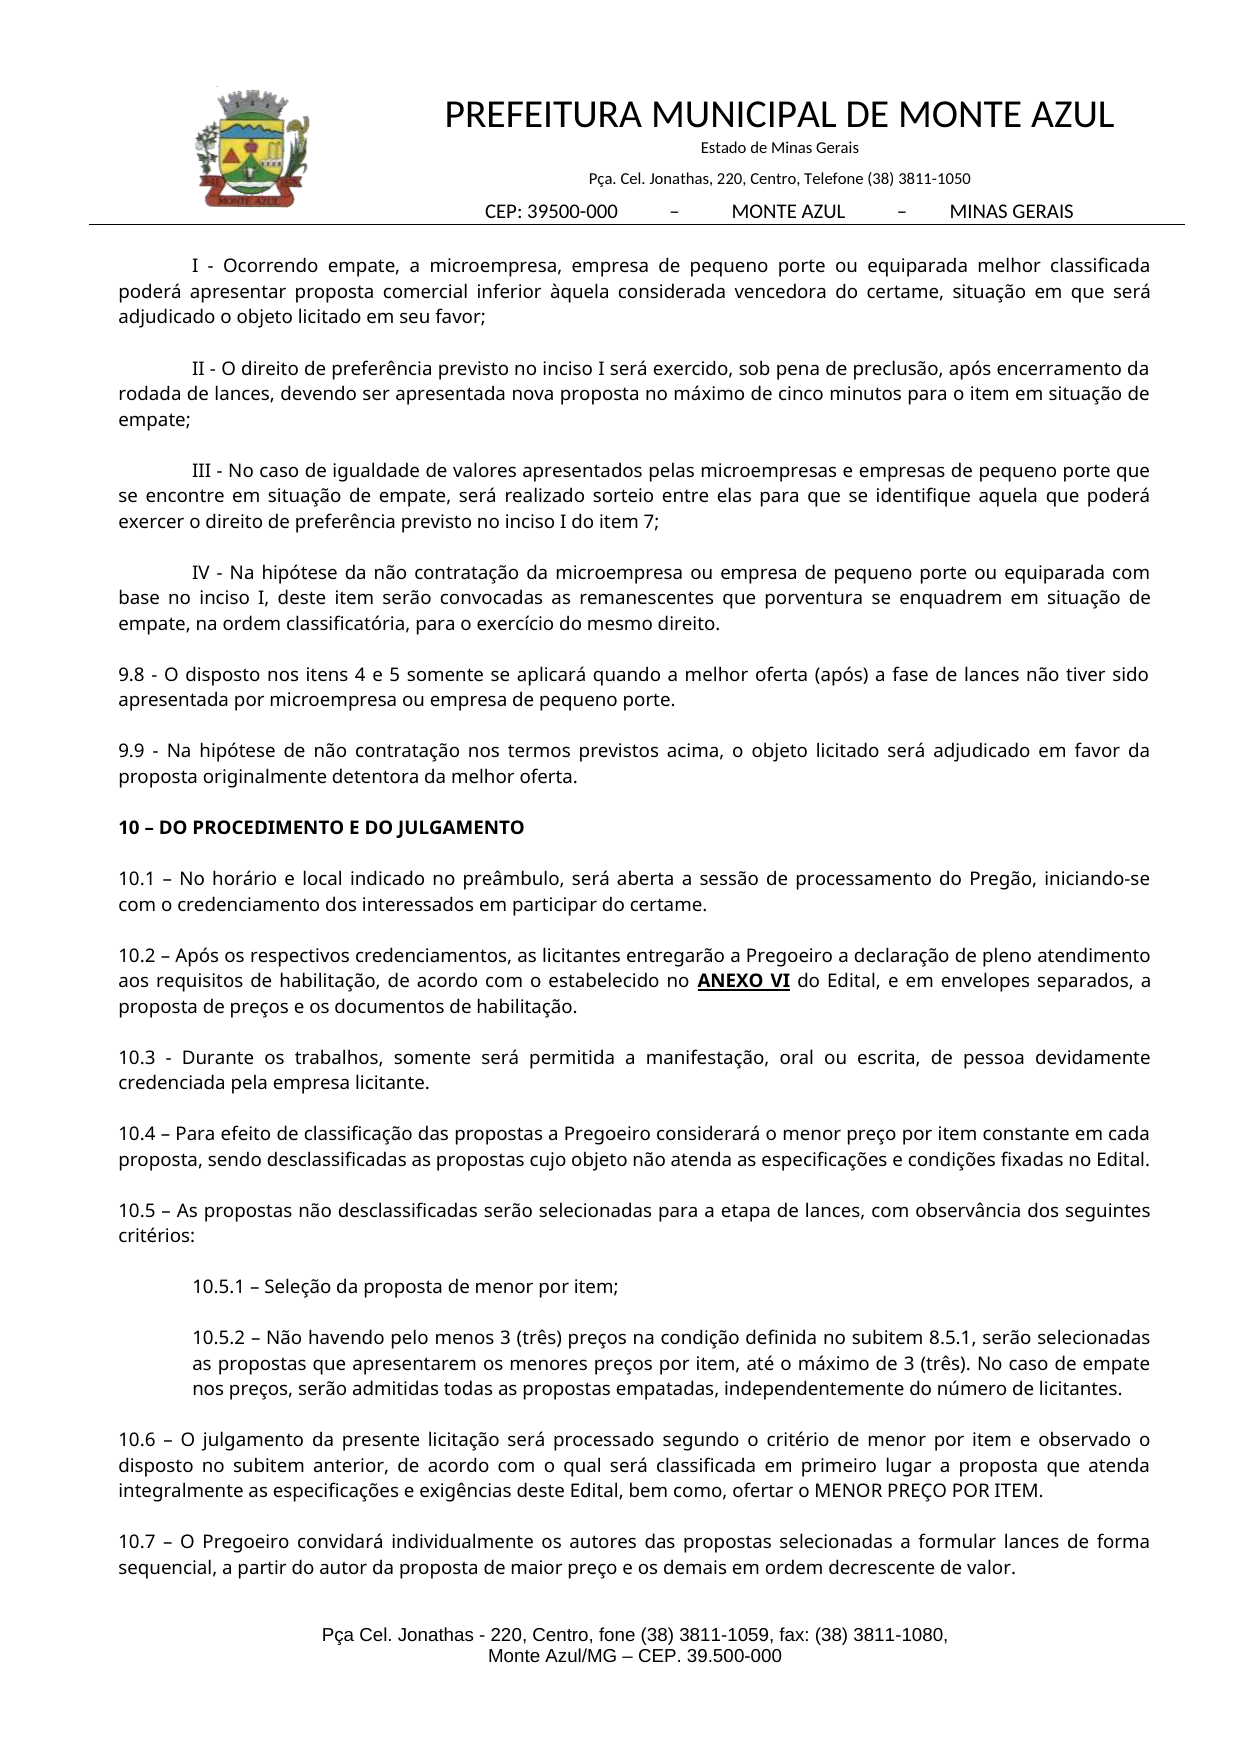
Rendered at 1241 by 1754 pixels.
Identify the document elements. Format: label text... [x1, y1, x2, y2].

text 10 – DO PROCEDIMENTO E DO JULGAMENTO [118, 814, 1152, 840]
text IV - Na hipótese da não contratação da microempresa ou empresa de pequeno porte ou equiparada com base no inciso I, deste item serão convocadas as remanescentes que porventura se enquadrem em situação de empate, na ordem classificatória, para o exercício do mesmo direito. [118, 559, 1152, 636]
text 10.2 – Após os respectivos credenciamentos, as licitantes entregarão a Pregoeiro a declaração de pleno atendimento aos requisitos de habilitação, de acordo com o estabelecido no Anexo VI do Edital, e em envelopes separados, a proposta de preços e os documentos de habilitação. [118, 942, 1152, 1018]
text 9.9 - Na hipótese de não contratação nos termos previstos acima, o objeto licitado será adjudicado em favor da proposta originalmente detentora da melhor oferta. [118, 738, 1152, 789]
text 10.5.2 – Não havendo pelo menos 3 (três) preços na condição definida no subitem 8.5.1, serão selecionadas as propostas que apresentarem os menores preços por item, até o máximo de 3 (três). No caso de empate nos preços, serão admitidas todas as propostas empatadas, independentemente do número de licitantes. [192, 1325, 1152, 1401]
text II - O direito de preferência previsto no inciso I será exercido, sob pena de preclusão, após encerramento da rodada de lances, devendo ser apresentada nova proposta no máximo de cinco minutos para o item em situação de empate; [118, 355, 1152, 431]
text 10.3 - Durante os trabalhos, somente será permitida a manifestação, oral ou escrita, de pessoa devidamente credenciada pela empresa licitante. [118, 1044, 1152, 1095]
text I - Ocorrendo empate, a microempresa, empresa de pequeno porte ou equiparada melhor classificada poderá apresentar proposta comercial inferior àquela considerada vencedora do certame, situação em que será adjudicado o objeto licitado em seu favor; [118, 253, 1152, 329]
text 10.5.1 – Seleção da proposta de menor por item; [118, 1274, 1152, 1299]
text 10.5 – As propostas não desclassificadas serão selecionadas para a etapa de lances, com observância dos seguintes critérios: [118, 1197, 1152, 1248]
text III - No caso de igualdade de valores apresentados pelas microempresas e empresas de pequeno porte que se encontre em situação de empate, será realizado sorteio entre elas para que se identifique aquela que poderá exercer o direito de preferência previsto no inciso I do item 7; [118, 457, 1152, 533]
text 10.6 – O julgamento da presente licitação será processado segundo o critério de menor por item e observado o disposto no subitem anterior, de acordo com o qual será classificada em primeiro lugar a proposta que atenda integralmente as especificações e exigências deste Edital, bem como, ofertar o MENOR PREÇO POR ITEM. [118, 1427, 1152, 1503]
text 10.1 – No horário e local indicado no preâmbulo, será aberta a sessão de processamento do Pregão, iniciando-se com o credenciamento dos interessados em participar do certame. [118, 865, 1152, 916]
text 9.8 - O disposto nos itens 4 e 5 somente se aplicará quando a melhor oferta (após) a fase de lances não tiver sido apresentada por microempresa ou empresa de pequeno porte. [118, 661, 1152, 712]
text 10.4 – Para efeito de classificação das propostas a Pregoeiro considerará o menor preço por item constante em cada proposta, sendo desclassificadas as propostas cujo objeto não atenda as especificações e condições fixadas no Edital. [118, 1121, 1152, 1172]
picture [194, 86, 310, 208]
text 10.7 – O Pregoeiro convidará individualmente os autores das propostas selecionadas a formular lances de forma sequencial, a partir do autor da proposta de maior preço e os demais em ordem decrescente de valor. [118, 1529, 1152, 1580]
